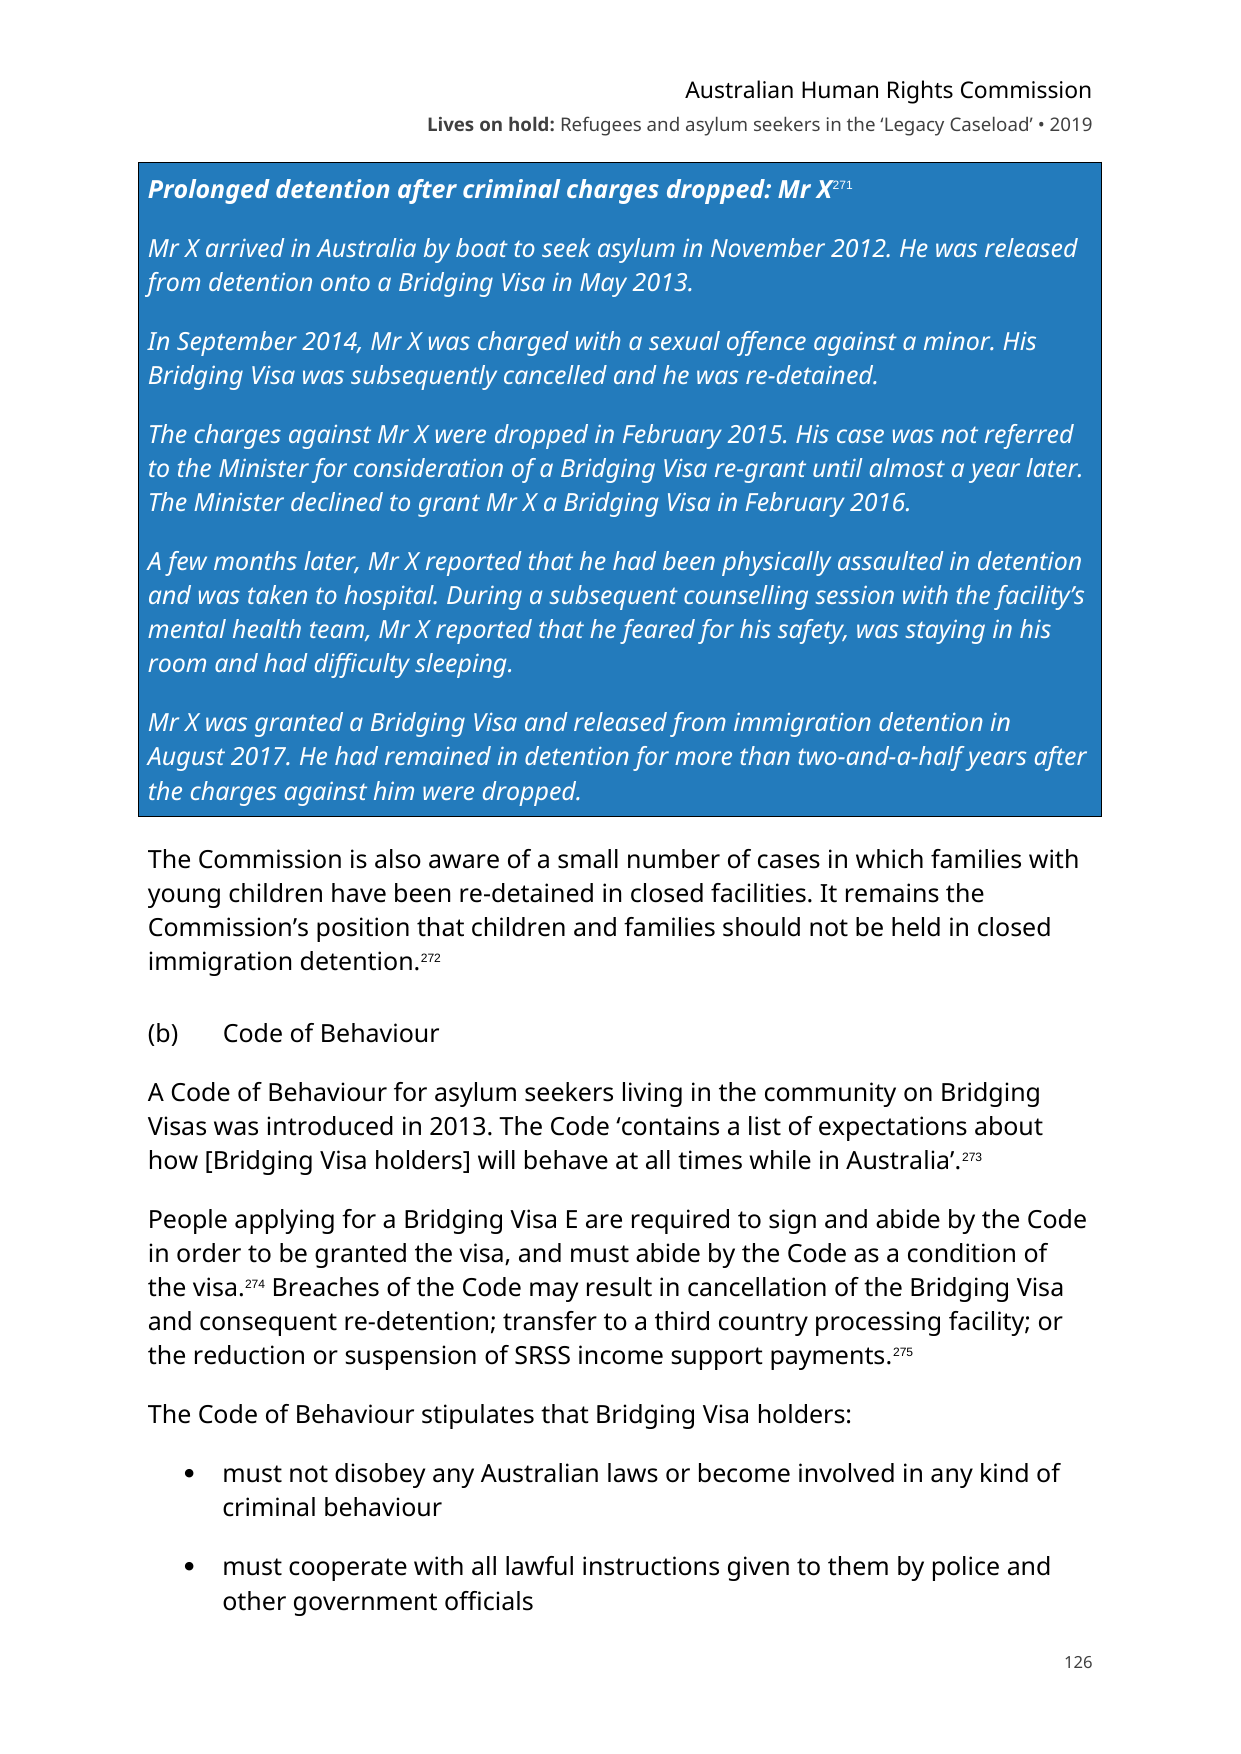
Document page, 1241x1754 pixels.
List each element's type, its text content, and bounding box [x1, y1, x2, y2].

text The charges against Mr X were dropped in February 2015. His case was not referred to the Minister for consideration of a Bridging Visa re-grant until almost a year later. The Minister declined to grant Mr X a Bridging Visa in February 2016. [139, 407, 1101, 519]
list must cooperate with all lawful instructions given to them by police and other government officials [185, 1549, 1092, 1617]
text In September 2014, Mr X was charged with a sexual offence against a minor. His Bridging Visa was subsequently cancelled and he was re-detained. [139, 314, 1101, 392]
text Mr X was granted a Bridging Visa and released from immigration detention in August 2017. He had remained in detention for more than two-and-a-half years after the charges against him were dropped. [139, 696, 1101, 816]
text People applying for a Bridging Visa E are required to sign and abide by the Code in order to be granted the visa, and must abide by the Code as a condition of the visa. Breaches of the Code may result in cancellation of the Bridging Visa and consequent re-detention; transfer to a third country processing facility; or the reduction or suspension of SRSS income support payments. [148, 1202, 1092, 1372]
list must not disobey any Australian laws or become involved in any kind of criminal behaviour [185, 1456, 1092, 1524]
subtitle Code of Behaviour [148, 1015, 1092, 1049]
text A Code of Behaviour for asylum seekers living in the community on Bridging Visas was introduced in 2013. The Code ‘contains a list of expectations about how [Bridging Visa holders] will behave at all times while in Australia’. [148, 1074, 1092, 1177]
text The Commission is also aware of a small number of cases in which families with young children have been re-detained in closed facilities. It remains the Commission’s position that children and families should not be held in closed immigration detention. [148, 842, 1092, 978]
text A few months later, Mr X reported that he had been physically assaulted in detention and was taken to hospital. During a subsequent counselling session with the facility’s mental health team, Mr X reported that he feared for his safety, was staying in his room and had difficulty sleeping. [139, 534, 1101, 680]
text Mr X arrived in Australia by boat to seek asylum in November 2012. He was released from detention onto a Bridging Visa in May 2013. [139, 221, 1101, 298]
text The Code of Behaviour stipulates that Bridging Visa holders: [148, 1397, 1092, 1431]
text Prolonged detention after criminal charges dropped: Mr X [139, 163, 1101, 205]
